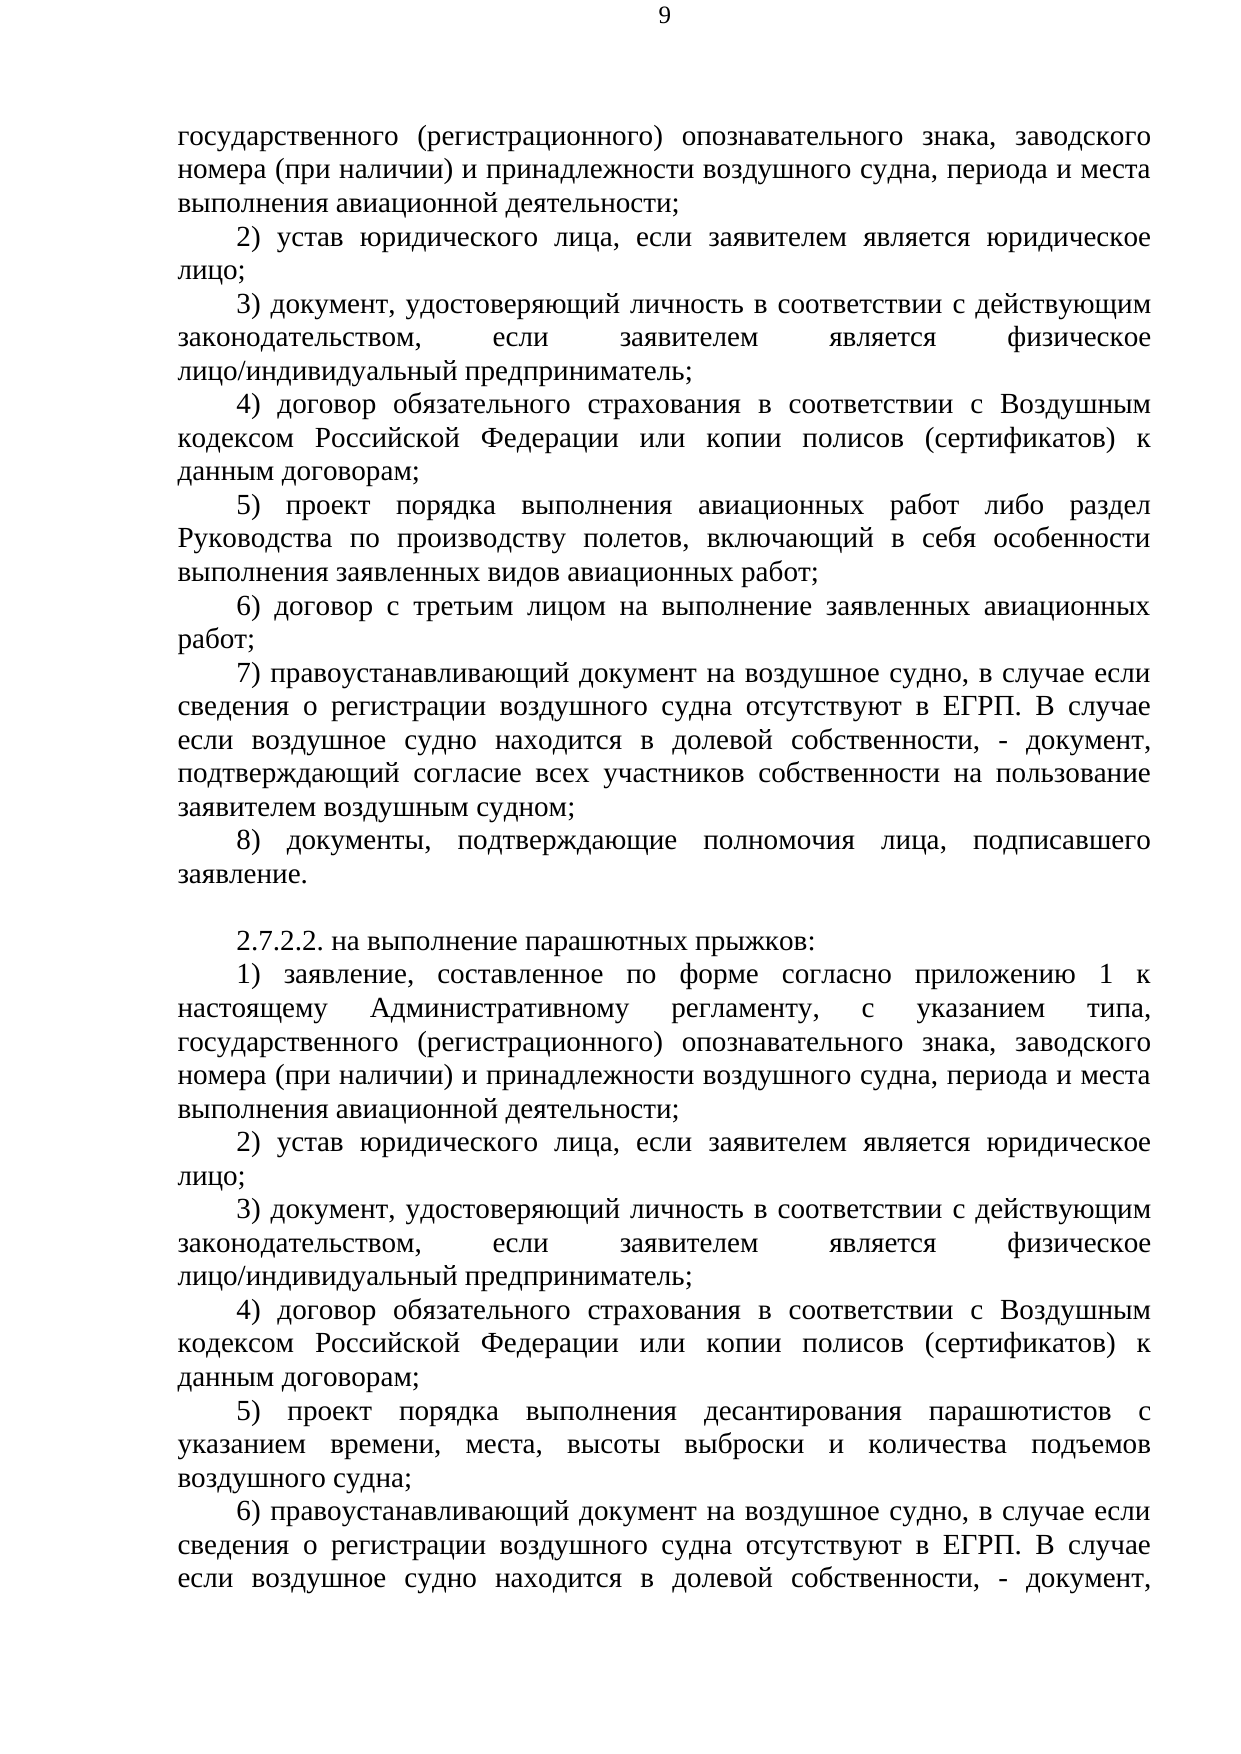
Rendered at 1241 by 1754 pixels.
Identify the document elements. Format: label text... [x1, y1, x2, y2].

text 4) договор обязательного страхования в соответствии с Воздушным кодексом Российской Федерации или копии полисов (сертификатов) к данным договорам; [177, 1292, 1152, 1393]
text 7) правоустанавливающий документ на воздушное судно, в случае если сведения о регистрации воздушного судна отсутствуют в ЕГРП. В случае если воздушное судно находится в долевой собственности, - документ, подтверждающий согласие всех участников собственности на пользование заявителем воздушным судном; [177, 655, 1152, 822]
text 8) документы, подтверждающие полномочия лица, подписавшего заявление. [177, 822, 1152, 889]
text 2) устав юридического лица, если заявителем является юридическое лицо; [177, 219, 1152, 286]
text 4) договор обязательного страхования в соответствии с Воздушным кодексом Российской Федерации или копии полисов (сертификатов) к данным договорам; [177, 386, 1152, 487]
text 3) документ, удостоверяющий личность в соответствии с действующим законодательством, если заявителем является физическое лицо/индивидуальный предприниматель; [177, 286, 1152, 386]
text 6) договор с третьим лицом на выполнение заявленных авиационных работ; [177, 588, 1152, 655]
text 2) устав юридического лица, если заявителем является юридическое лицо; [177, 1124, 1152, 1191]
text 2.7.2.2. на выполнение парашютных прыжков: [177, 923, 1152, 957]
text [177, 1493, 1152, 1594]
text 3) документ, удостоверяющий личность в соответствии с действующим законодательством, если заявителем является физическое лицо/индивидуальный предприниматель; [177, 1191, 1152, 1292]
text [177, 118, 1152, 219]
text 5) проект порядка выполнения авиационных работ либо раздел Руководства по производству полетов, включающий в себя особенности выполнения заявленных видов авиационных работ; [177, 487, 1152, 588]
text 5) проект порядка выполнения десантирования парашютистов с указанием времени, места, высоты выброски и количества подъемов воздушного судна; [177, 1393, 1152, 1493]
